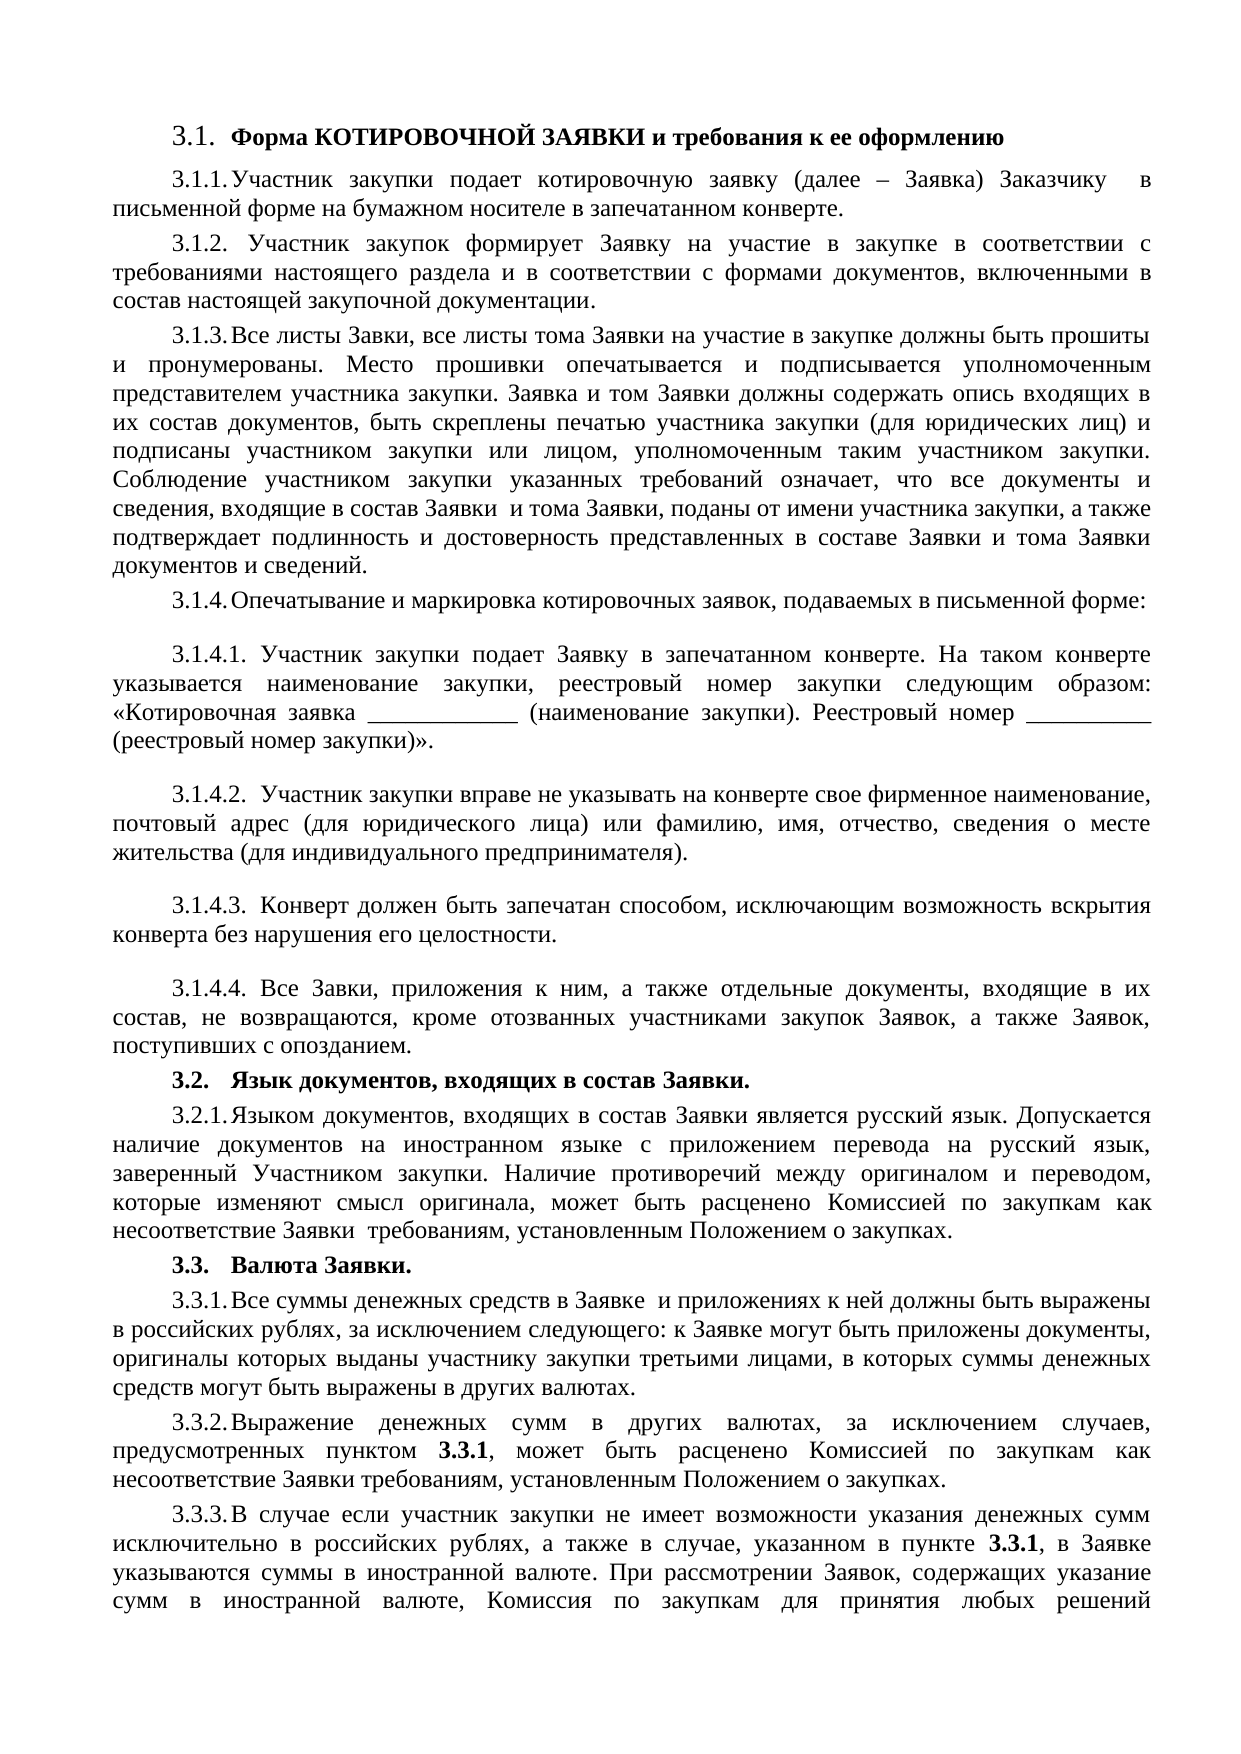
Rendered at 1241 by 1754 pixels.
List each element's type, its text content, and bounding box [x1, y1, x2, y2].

subtitle Участник закупки подает Заявку в запечатанном конверте. На таком конверте указывается наименование закупки, реестровый номер закупки следующим образом: «Котировочная заявка ____________ (наименование закупки). Реестровый номер __________ (реестровый номер закупки)». [112, 639, 1152, 754]
subtitle Участник закупки подает котировочную заявку (далее – Заявка) Заказчику в письменной форме на бумажном носителе в запечатанном конверте. [112, 164, 1152, 222]
subtitle Языком документов, входящих в состав Заявки является русский язык. Допускается наличие документов на иностранном языке с приложением перевода на русский язык, заверенный Участником закупки. Наличие противоречий между оригиналом и переводом, которые изменяют смысл оригинала, может быть расценено Комиссией по закупкам как несоответствие Заявки требованиям, установленным Положением о закупках. [112, 1100, 1152, 1244]
subtitle Язык документов, входящих в состав Заявки. [112, 1065, 1152, 1094]
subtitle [112, 1499, 1152, 1614]
subtitle Участник закупок формирует Заявку на участие в закупке в соответствии с требованиями настоящего раздела и в соответствии с формами документов, включенными в состав настоящей закупочной документации. [112, 228, 1152, 314]
subtitle Выражение денежных сумм в других валютах, за исключением случаев, предусмотренных пунктом 3.3.1, может быть расценено Комиссией по закупкам как несоответствие Заявки требованиям, установленным Положением о закупках. [112, 1407, 1152, 1493]
subtitle Форма КОТИРОВОЧНОЙ ЗАЯВКИ и требования к ее оформлению [112, 118, 1152, 152]
subtitle Валюта Заявки. [112, 1250, 1152, 1279]
list Все листы Завки, все листы тома Заявки на участие в закупке должны быть прошиты и пронумерованы. Место прошивки опечатывается и подписывается уполномоченным представителем участника закупки. Заявка и том Заявки должны содержать опись входящих в их состав документов, быть скреплены печатью участника закупки (для юридических лиц) и подписаны участником закупки или лицом, уполномоченным таким участником закупки. Соблюдение участником закупки указанных требований означает, что все документы и сведения, входящие в состав Заявки и тома Заявки, поданы от имени участника закупки, а также подтверждает подлинность и достоверность представленных в составе Заявки и тома Заявки документов и сведений. [112, 320, 1152, 579]
subtitle Все Завки, приложения к ним, а также отдельные документы, входящие в их состав, не возвращаются, кроме отозванных участниками закупок Заявок, а также Заявок, поступивших с опозданием. [112, 973, 1152, 1059]
subtitle Все суммы денежных средств в Заявке и приложениях к ней должны быть выражены в российских рублях, за исключением следующего: к Заявке могут быть приложены документы, оригиналы которых выданы участнику закупки третьими лицами, в которых суммы денежных средств могут быть выражены в других валютах. [112, 1285, 1152, 1400]
list Опечатывание и маркировка котировочных заявок, подаваемых в письменной форме: [112, 585, 1152, 614]
subtitle Участник закупки вправе не указывать на конверте свое фирменное наименование, почтовый адрес (для юридического лица) или фамилию, имя, отчество, сведения о месте жительства (для индивидуального предпринимателя). [112, 779, 1152, 865]
subtitle Конверт должен быть запечатан способом, исключающим возможность вскрытия конверта без нарушения его целостности. [112, 890, 1152, 948]
